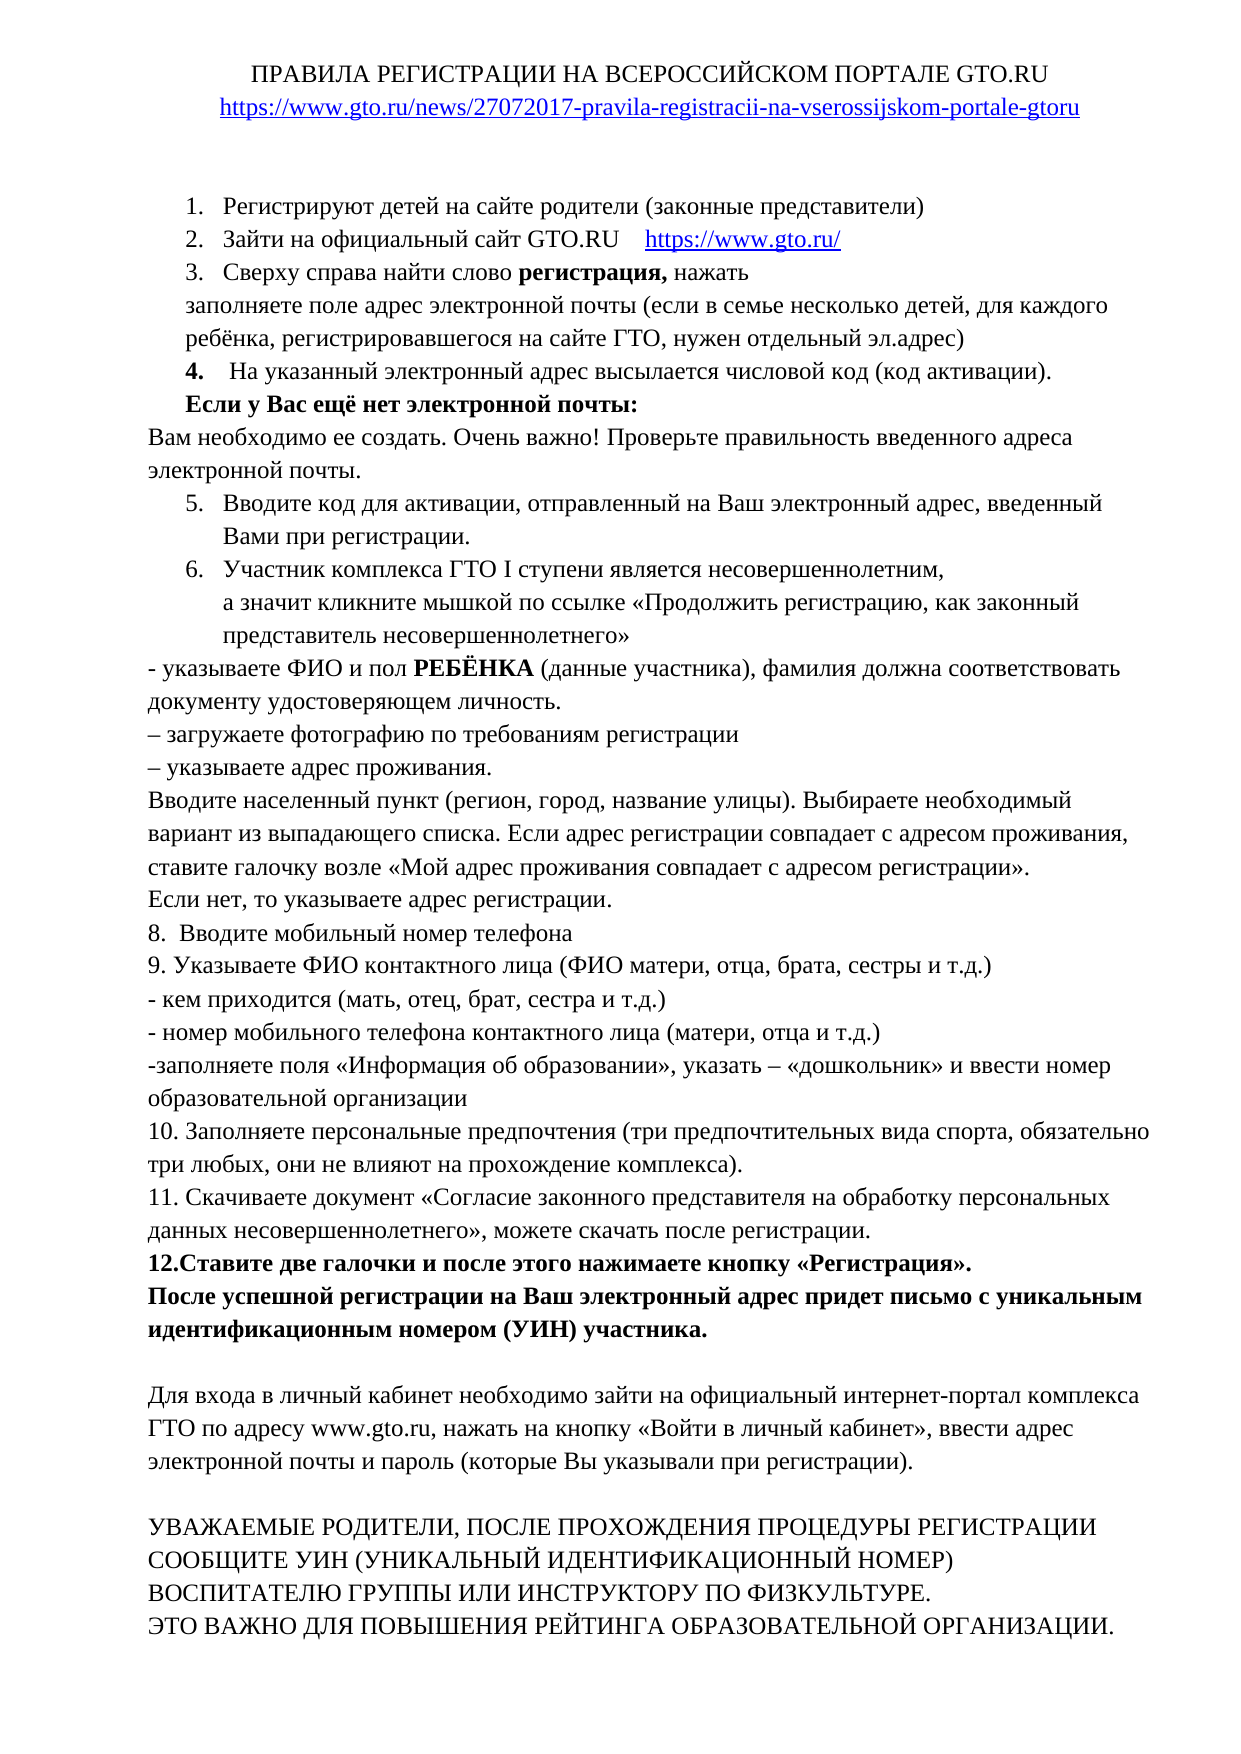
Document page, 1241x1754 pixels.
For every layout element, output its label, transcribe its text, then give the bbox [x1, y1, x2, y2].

text Если у Вас ещё нет электронной почты: [185, 389, 1152, 418]
text – указываете адрес проживания. [148, 752, 1152, 781]
text ЭТО ВАЖНО ДЛЯ ПОВЫШЕНИЯ РЕЙТИНГА ОБРАЗОВАТЕЛЬНОЙ ОРГАНИЗАЦИИ. [148, 1611, 1152, 1640]
text -заполняете поля «Информация об образовании», указать – «дошкольник» и ввести номер образовательной организации [148, 1050, 1152, 1111]
list Сверху справа найти слово регистрация, нажать [185, 257, 1152, 286]
text - указываете ФИО и пол РЕБЁНКА (данные участника), фамилия должна соответствовать документу удостоверяющем личность. [148, 653, 1152, 715]
list Вводите код для активации, отправленный на Ваш электронный адрес, введенный Вами при регистрации. [185, 488, 1152, 550]
text ПРАВИЛА РЕГИСТРАЦИИ НА ВСЕРОССИЙСКОМ ПОРТАЛЕ GTO.RU [148, 59, 1152, 88]
text заполняете поле адрес электронной почты (если в семье несколько детей, для каждого ребёнка, регистрировавшегося на сайте ГТО, нужен отдельный эл.адрес) [185, 290, 1152, 352]
text Вам необходимо ее создать. Очень важно! Проверьте правильность введенного адреса электронной почты. [148, 422, 1152, 484]
text 10. Заполняете персональные предпочтения (три предпочтительных вида спорта, обязательно три любых, они не влияют на прохождение комплекса). [148, 1116, 1152, 1177]
list Участник комплекса ГТО I ступени является несовершеннолетним, [185, 554, 1152, 583]
text - номер мобильного телефона контактного лица (матери, отца и т.д.) [148, 1017, 1152, 1045]
text https://www.gto.ru/news/27072017-pravila-registracii-na-vserossijskom-portale-gtoru [148, 92, 1152, 121]
text – загружаете фотографию по требованиям регистрации [148, 719, 1152, 748]
list Зайти на официальный сайт GTO.RU https://www.gto.ru/ [185, 224, 1152, 253]
list Регистрируют детей на сайте родители (законные представители) [185, 191, 1152, 220]
text УВАЖАЕМЫЕ РОДИТЕЛИ, ПОСЛЕ ПРОХОЖДЕНИЯ ПРОЦЕДУРЫ РЕГИСТРАЦИИ СООБЩИТЕ УИН (УНИКАЛЬНЫЙ ИДЕНТИФИКАЦИОННЫЙ НОМЕР) ВОСПИТАТЕЛЮ ГРУППЫ ИЛИ ИНСТРУКТОРУ ПО ФИЗКУЛЬТУРЕ. [148, 1512, 1152, 1607]
text - кем приходится (мать, отец, брат, сестра и т.д.) [148, 984, 1152, 1012]
text Вводите населенный пункт (регион, город, название улицы). Выбираете необходимый вариант из выпадающего списка. Если адрес регистрации совпадает с адресом проживания, ставите галочку возле «Мой адрес проживания совпадает с адресом регистрации». [148, 786, 1152, 880]
text 12.Ставите две галочки и после этого нажимаете кнопку «Регистрация». [148, 1248, 1152, 1277]
text После успешной регистрации на Ваш электронный адрес придет письмо с уникальным идентификационным номером (УИН) участника. [148, 1281, 1152, 1343]
list На указанный электронный адрес высылается числовой код (код активации). [185, 356, 1152, 385]
text 8. Вводите мобильный номер телефона [148, 918, 1152, 946]
text Если нет, то указываете адрес регистрации. [148, 884, 1152, 913]
text Для входа в личный кабинет необходимо зайти на официальный интернет-портал комплекса ГТО по адресу www.gto.ru, нажать на кнопку «Войти в личный кабинет», ввести адрес электронной почты и пароль (которые Вы указывали при регистрации). [148, 1380, 1152, 1475]
text 9. Указываете ФИО контактного лица (ФИО матери, отца, брата, сестры и т.д.) [148, 951, 1152, 979]
text 11. Скачиваете документ «Согласие законного представителя на обработку персональных данных несовершеннолетнего», можете скачать после регистрации. [148, 1182, 1152, 1243]
list а значит кликните мышкой по ссылке «Продолжить регистрацию, как законный представитель несовершеннолетнего» [223, 587, 1152, 649]
